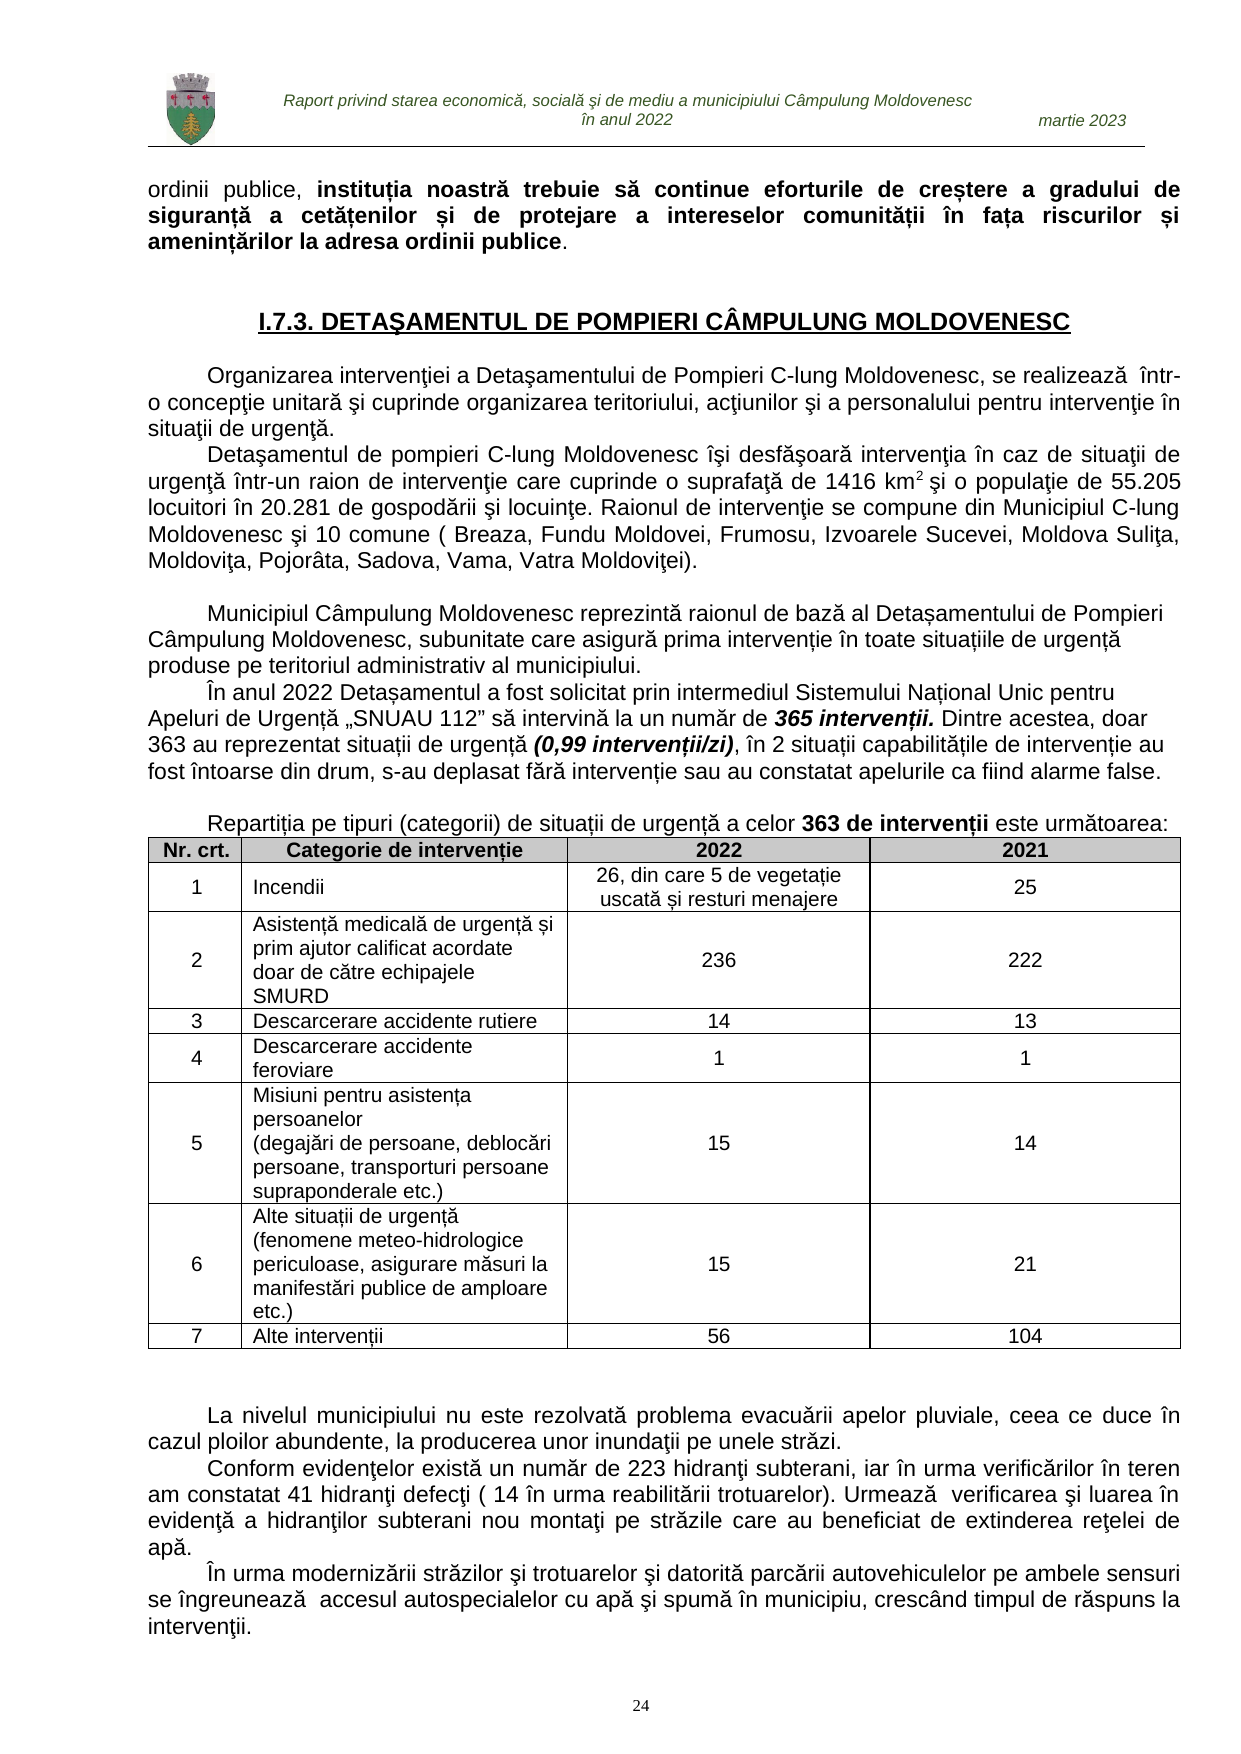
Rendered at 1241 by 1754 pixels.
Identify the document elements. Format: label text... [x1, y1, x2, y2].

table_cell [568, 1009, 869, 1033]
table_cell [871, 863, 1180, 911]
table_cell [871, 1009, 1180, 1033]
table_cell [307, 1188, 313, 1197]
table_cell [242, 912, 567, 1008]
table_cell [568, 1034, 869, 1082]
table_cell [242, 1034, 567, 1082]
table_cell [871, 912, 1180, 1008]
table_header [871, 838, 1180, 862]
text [148, 176, 1181, 254]
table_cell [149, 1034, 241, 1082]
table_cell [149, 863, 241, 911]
text La nivelul municipiului nu este rezolvată problema evacuǎrii apelor pluviale, ceea ce duce în cazul ploilor abundente, la producerea unor inundaţii pe unele strǎzi. [148, 1402, 1181, 1455]
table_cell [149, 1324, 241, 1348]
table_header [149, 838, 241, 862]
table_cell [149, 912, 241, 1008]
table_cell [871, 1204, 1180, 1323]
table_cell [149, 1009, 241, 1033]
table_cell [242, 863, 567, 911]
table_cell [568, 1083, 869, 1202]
text În urma modernizării străzilor şi trotuarelor şi datorită parcării autovehiculelor pe ambele sensuri se îngreunează accesul autospecialelor cu apă şi spumă în municipiu, crescând timpul de răspuns la intervenţii. [148, 1560, 1181, 1639]
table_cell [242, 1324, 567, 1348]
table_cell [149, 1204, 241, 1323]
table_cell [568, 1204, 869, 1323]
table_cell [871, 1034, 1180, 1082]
text I.7.3. Detaşamentul de Pompieri Câmpulung Moldovenesc [148, 307, 1181, 336]
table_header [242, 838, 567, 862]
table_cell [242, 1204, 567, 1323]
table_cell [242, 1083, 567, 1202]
text Conform evidenţelor există un număr de 223 hidranţi subterani, iar în urma verificărilor în teren am constatat 41 hidranţi defecţi ( 14 în urma reabilitării trotuarelor). Urmează verificarea şi luarea în evidenţă a hidranţilor subterani nou montaţi pe străzile care au beneficiat de extinderea reţelei de apă. [148, 1455, 1181, 1560]
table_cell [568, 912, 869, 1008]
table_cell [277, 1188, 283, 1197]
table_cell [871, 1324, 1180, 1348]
text În anul 2022 Detașamentul a fost solicitat prin intermediul Sistemului Național Unic pentru Apeluri de Urgență „SNUAU 112” să intervină la un număr de 365 intervenții. Dintre acestea, doar 363 au reprezentat situații de urgență (0,99 intervenții/zi), în 2 situații capabilitățile de intervenție au fost întoarse din drum, s-au deplasat fără intervenție sau au constatat apelurile ca fiind alarme false. [148, 679, 1181, 784]
text Municipiul Câmpulung Moldovenesc reprezintă raionul de bază al Detașamentului de Pompieri Câmpulung Moldovenesc, subunitate care asigură prima intervenție în toate situațiile de urgență produse pe teritoriul administrativ al municipiului. [148, 599, 1181, 679]
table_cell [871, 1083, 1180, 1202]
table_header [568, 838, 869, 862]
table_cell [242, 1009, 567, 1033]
text Repartiția pe tipuri (categorii) de situații de urgență a celor 363 de intervenții este următoarea: [148, 810, 1181, 837]
text Detaşamentul de pompieri C-lung Moldovenesc îşi desfăşoară intervenţia în caz de situaţii de urgenţă într-un raion de intervenţie care cuprinde o suprafaţă de 1416 km2 şi o populaţie de 55.205 locuitori în 20.281 de gospodării şi locuinţe. Raionul de intervenţie se compune din Municipiul C-lung Moldovenesc şi 10 comune ( Breaza, Fundu Moldovei, Frumosu, Izvoarele Sucevei, Moldova Suliţa, Moldoviţa, Pojorâta, Sadova, Vama, Vatra Moldoviţei). [148, 441, 1181, 573]
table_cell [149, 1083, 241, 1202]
text Organizarea intervenţiei a Detaşamentului de Pompieri C-lung Moldovenesc, se realizează într-o concepţie unitară şi cuprinde organizarea teritoriului, acţiunilor şi a personalului pentru intervenţie în situaţii de urgenţă. [148, 362, 1181, 441]
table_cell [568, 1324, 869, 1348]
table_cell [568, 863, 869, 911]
